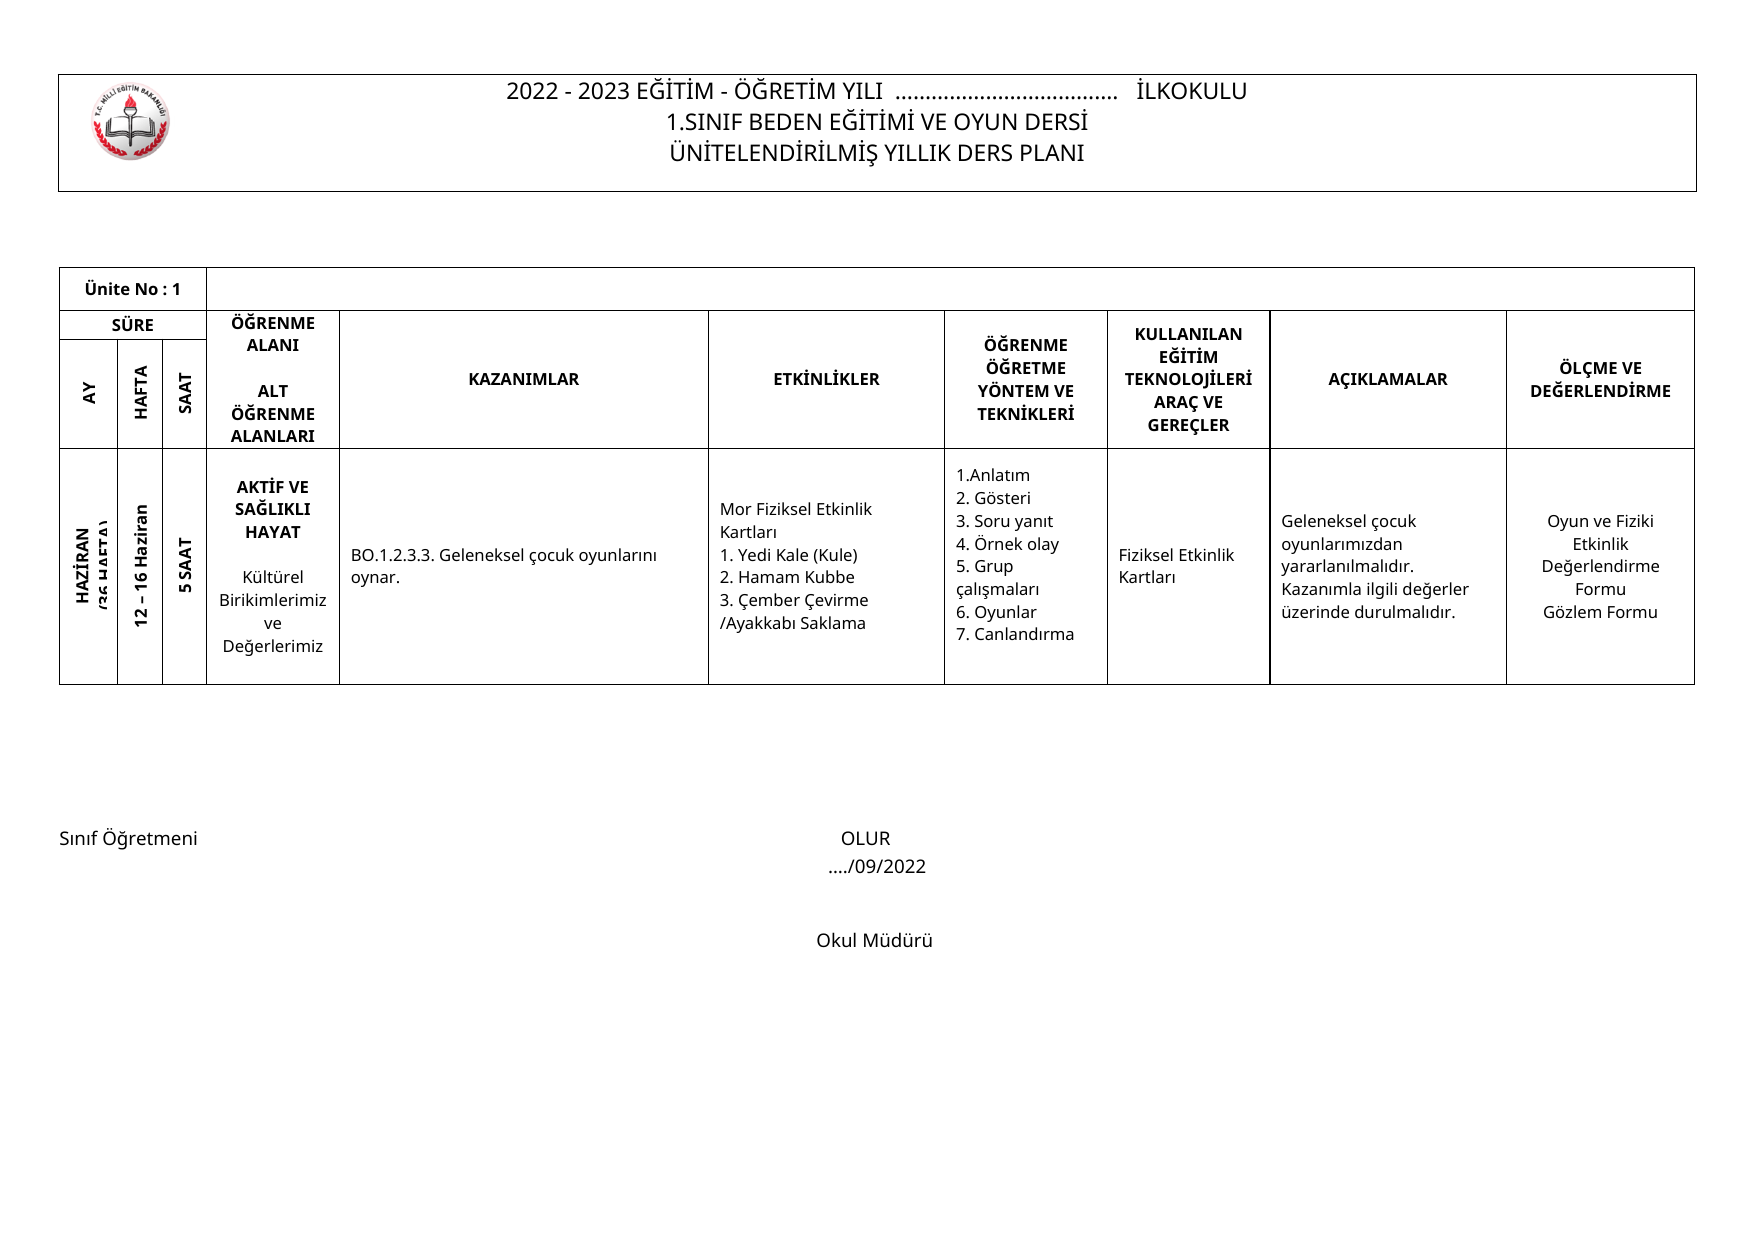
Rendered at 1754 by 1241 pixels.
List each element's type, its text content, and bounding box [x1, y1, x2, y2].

table_cell AKTİF VE SAĞLIKLI HAYAT Kültürel Birikimlerimiz ve Değerlerimiz [207, 449, 339, 684]
table_cell ÖLÇME VE DEĞERLENDİRME [1507, 311, 1694, 447]
table_cell SÜRE [60, 311, 206, 338]
table_cell 12 – 16 Haziran [118, 449, 162, 684]
table_cell KAZANIMLAR [340, 311, 708, 447]
table_cell SAAT [163, 340, 206, 447]
table_cell HAZİRAN (36.HAFTA) [60, 449, 117, 684]
table_header [207, 268, 1694, 310]
text Okul Müdürü [723, 927, 1695, 953]
table_cell 5 SAAT [163, 449, 206, 684]
table_cell BO.1.2.3.3. Geleneksel çocuk oyunlarını oynar. [340, 449, 708, 684]
table_cell ÖĞRENME ÖĞRETME YÖNTEM VE TEKNİKLERİ [945, 311, 1107, 447]
table_cell Oyun ve Fiziki Etkinlik Değerlendirme Formu Gözlem Formu [1507, 449, 1694, 684]
table_cell Mor Fiziksel Etkinlik Kartları 1. Yedi Kale (Kule) 2. Hamam Kubbe 3. Çember Çevirme /Ayakkabı Saklama [709, 449, 944, 684]
table_cell Fiziksel Etkinlik Kartları [1108, 449, 1269, 684]
table_cell KULLANILAN EĞİTİM TEKNOLOJİLERİ ARAÇ VE GEREÇLER [1108, 311, 1269, 447]
table_cell AÇIKLAMALAR [1271, 311, 1506, 447]
table_header Ünite No : 1 [60, 268, 206, 310]
table_cell HAFTA [118, 340, 162, 447]
table_cell 1.Anlatım 2. Gösteri 3. Soru yanıt 4. Örnek olay 5. Grup çalışmaları 6. Oyunlar 7. Canlandırma [945, 449, 1107, 684]
table_cell Geleneksel çocuk oyunlarımızdan yararlanılmalıdır. Kazanımla ilgili değerler üzerinde durulmalıdır. [1271, 449, 1506, 684]
table_cell ÖĞRENME ALANI ALT ÖĞRENME ALANLARI [207, 311, 339, 447]
table_cell ETKİNLİKLER [709, 311, 944, 447]
text Sınıf Öğretmeni OLUR [59, 826, 1695, 851]
table_cell AY [60, 340, 117, 447]
text …./09/2022 [59, 853, 1695, 878]
picture [85, 77, 175, 167]
